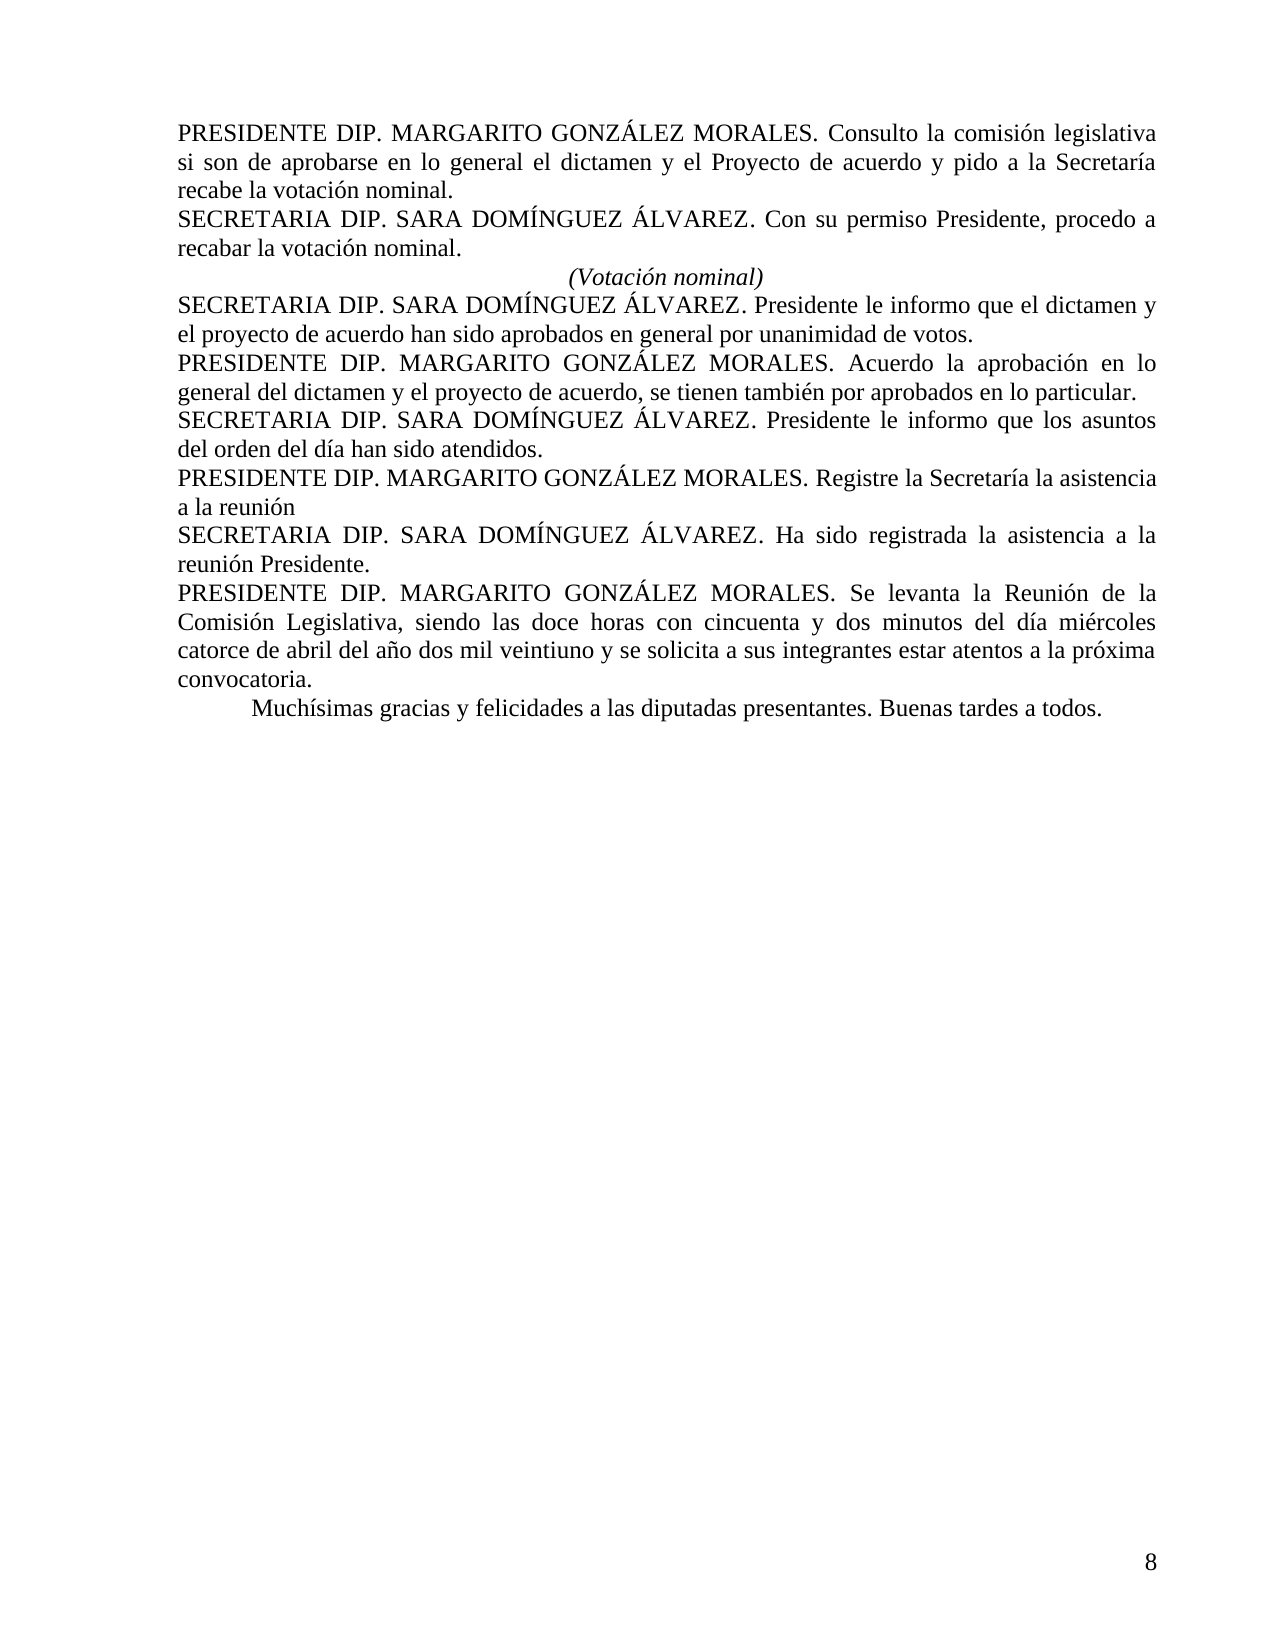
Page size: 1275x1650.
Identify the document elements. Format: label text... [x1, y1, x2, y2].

text SECRETARIA DIP. SARA DOMÍNGUEZ ÁLVAREZ. Presidente le informo que los asuntos del orden del día han sido atendidos. [177, 406, 1157, 463]
text (Votación nominal) [177, 262, 1157, 291]
text SECRETARIA DIP. SARA DOMÍNGUEZ ÁLVAREZ. Presidente le informo que el dictamen y el proyecto de acuerdo han sido aprobados en general por unanimidad de votos. [177, 291, 1157, 348]
text PRESIDENTE DIP. MARGARITO GONZÁLEZ MORALES. Consulto la comisión legislativa si son de aprobarse en lo general el dictamen y el Proyecto de acuerdo y pido a la Secretaría recabe la votación nominal. [177, 118, 1157, 204]
text SECRETARIA DIP. SARA DOMÍNGUEZ ÁLVAREZ. Con su permiso Presidente, procedo a recabar la votación nominal. [177, 204, 1157, 262]
text PRESIDENTE DIP. MARGARITO GONZÁLEZ MORALES. Se levanta la Reunión de la Comisión Legislativa, siendo las doce horas con cincuenta y dos minutos del día miércoles catorce de abril del año dos mil veintiuno y se solicita a sus integrantes estar atentos a la próxima convocatoria. [177, 578, 1157, 693]
text Muchísimas gracias y felicidades a las diputadas presentantes. Buenas tardes a todos. [177, 693, 1157, 722]
text PRESIDENTE DIP. MARGARITO GONZÁLEZ MORALES. Registre la Secretaría la asistencia a la reunión [177, 463, 1157, 521]
text SECRETARIA DIP. SARA DOMÍNGUEZ ÁLVAREZ. Ha sido registrada la asistencia a la reunión Presidente. [177, 521, 1157, 578]
text PRESIDENTE DIP. MARGARITO GONZÁLEZ MORALES. Acuerdo la aprobación en lo general del dictamen y el proyecto de acuerdo, se tienen también por aprobados en lo particular. [177, 348, 1157, 406]
